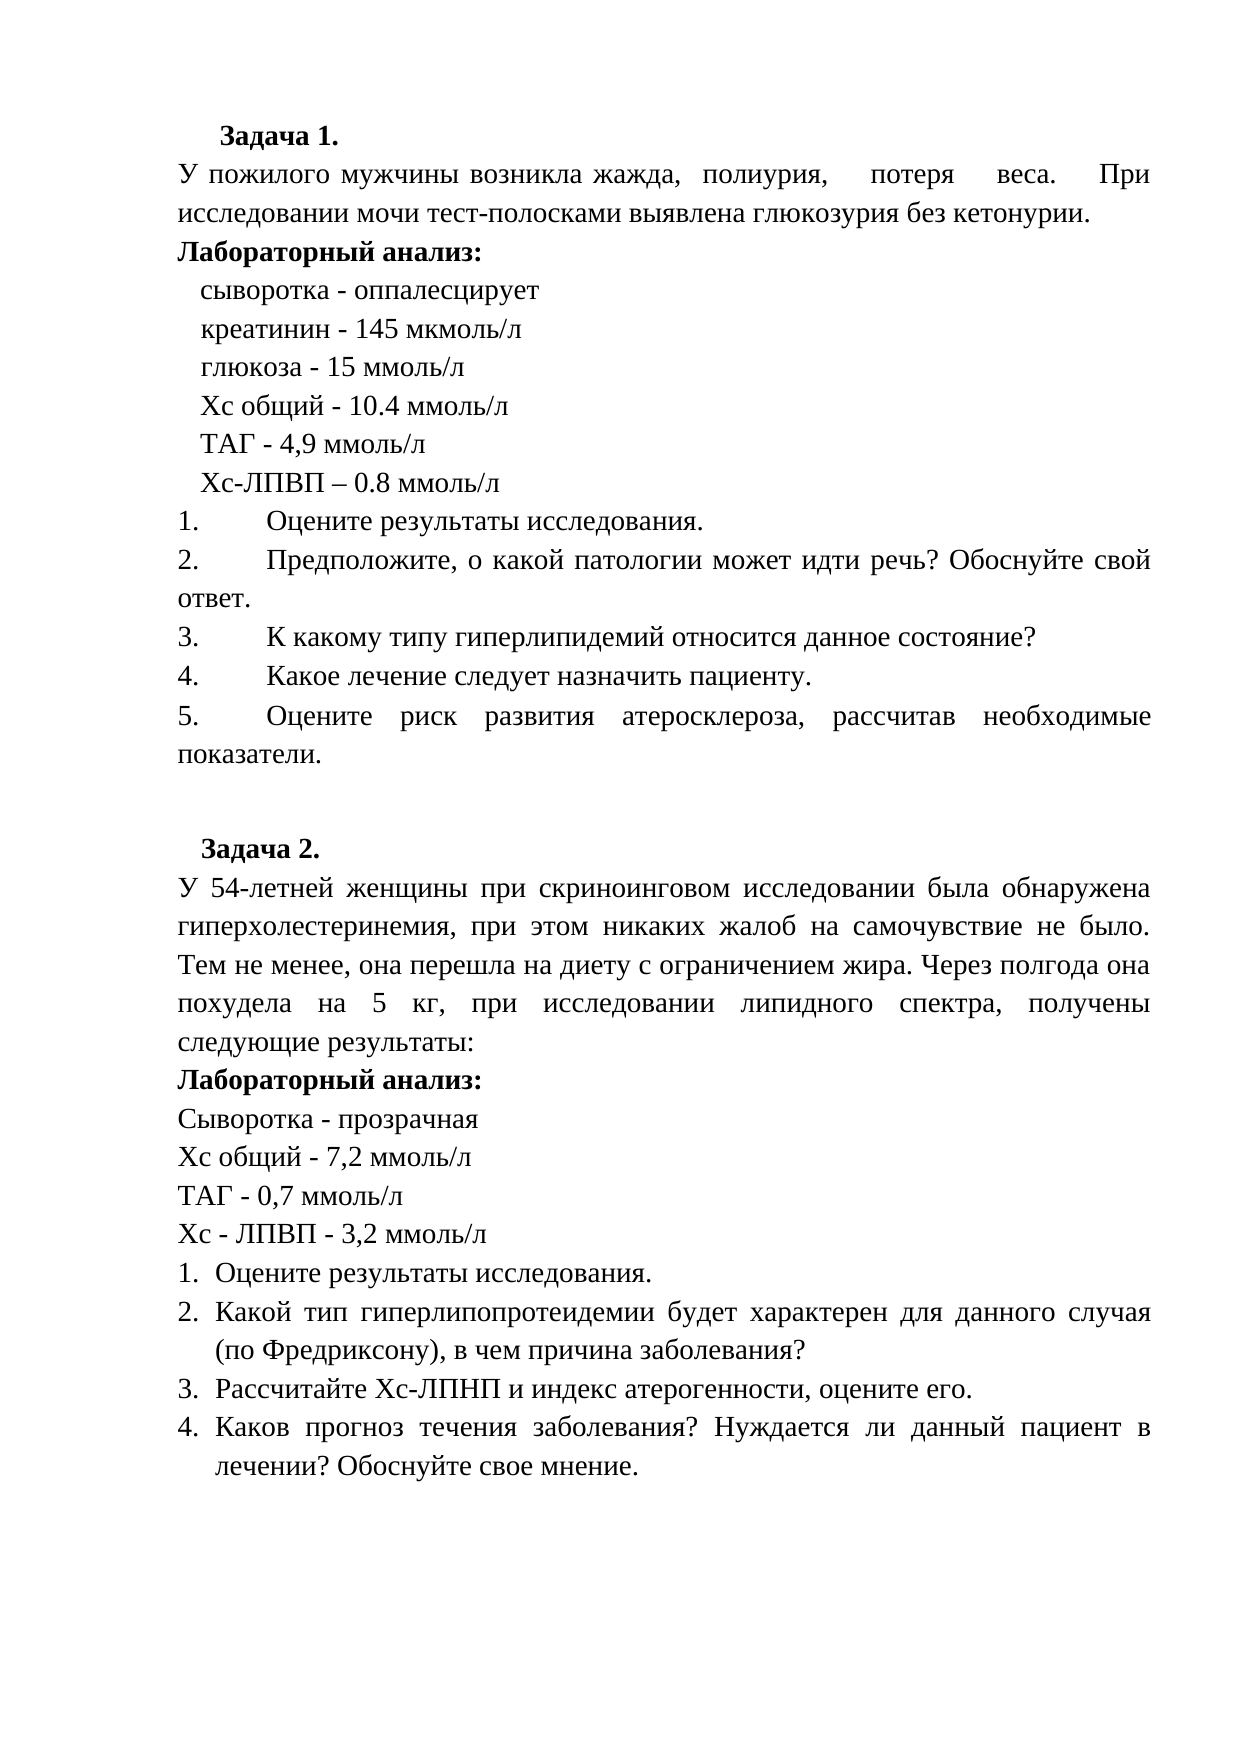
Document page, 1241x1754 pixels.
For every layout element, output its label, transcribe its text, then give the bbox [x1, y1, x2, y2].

text креатинин - 145 мкмоль/л [201, 311, 1152, 344]
text Хс - ЛПВП - 3,2 ммоль/л [177, 1217, 1152, 1250]
list Оцените риск развития атеросклероза, рассчитав необходимые показатели. [177, 698, 1152, 770]
text Задача 2. [201, 831, 1152, 865]
list Оцените результаты исследования. [177, 503, 1152, 537]
text Сыворотка - прозрачная [177, 1101, 1152, 1134]
text Хс общий - 10.4 ммоль/л [200, 388, 524, 421]
text Хс-ЛПВП – 0.8 ммоль/л [200, 465, 524, 498]
text ТАГ - 4,9 ммоль/л [200, 426, 524, 460]
list Каков прогноз течения заболевания? Нуждается ли данный пациент в лечении? Обоснуйте свое мнение. [177, 1409, 1152, 1481]
text У пожилого мужчины возникла жажда, полиурия, потеря веса. При исследовании мочи тест-полосками выявлена глюкозурия без кетонурии. [177, 157, 1152, 229]
text Лабораторный анализ: [177, 1062, 1152, 1096]
list Какой тип гиперлипопротеидемии будет характерен для данного случая (по Фредриксону), в чем причина заболевания? [177, 1294, 1152, 1366]
text глюкоза - 15 ммоль/л [201, 349, 1152, 383]
text сыворотка - оппалесцирует [200, 272, 1152, 306]
text Лабораторный анализ: [177, 234, 1152, 267]
list Какое лечение следует назначить пациенту. [177, 658, 1152, 692]
text Хс общий - 7,2 ммоль/л [177, 1139, 1152, 1173]
list Рассчитайте Хс-ЛПНП и индекс атерогенности, оцените его. [177, 1371, 1152, 1404]
list Оцените результаты исследования. [177, 1255, 1152, 1289]
text ТАГ - 0,7 ммоль/л [177, 1178, 1152, 1212]
list К какому типу гиперлипидемий относится данное состояние? [177, 619, 1152, 653]
text Задача 1. [219, 118, 1152, 152]
list Предположите, о какой патологии может идти речь? Обоснуйте свой ответ. [177, 542, 1152, 614]
text У 54-летней женщины при скриноинговом исследовании была обнаружена гиперхолестеринемия, при этом никаких жалоб на самочувствие не было. Тем не менее, она перешла на диету с ограничением жира. Через полгода она похудела на , при исследовании липидного спектра, получены следующие результаты: [177, 870, 1152, 1057]
